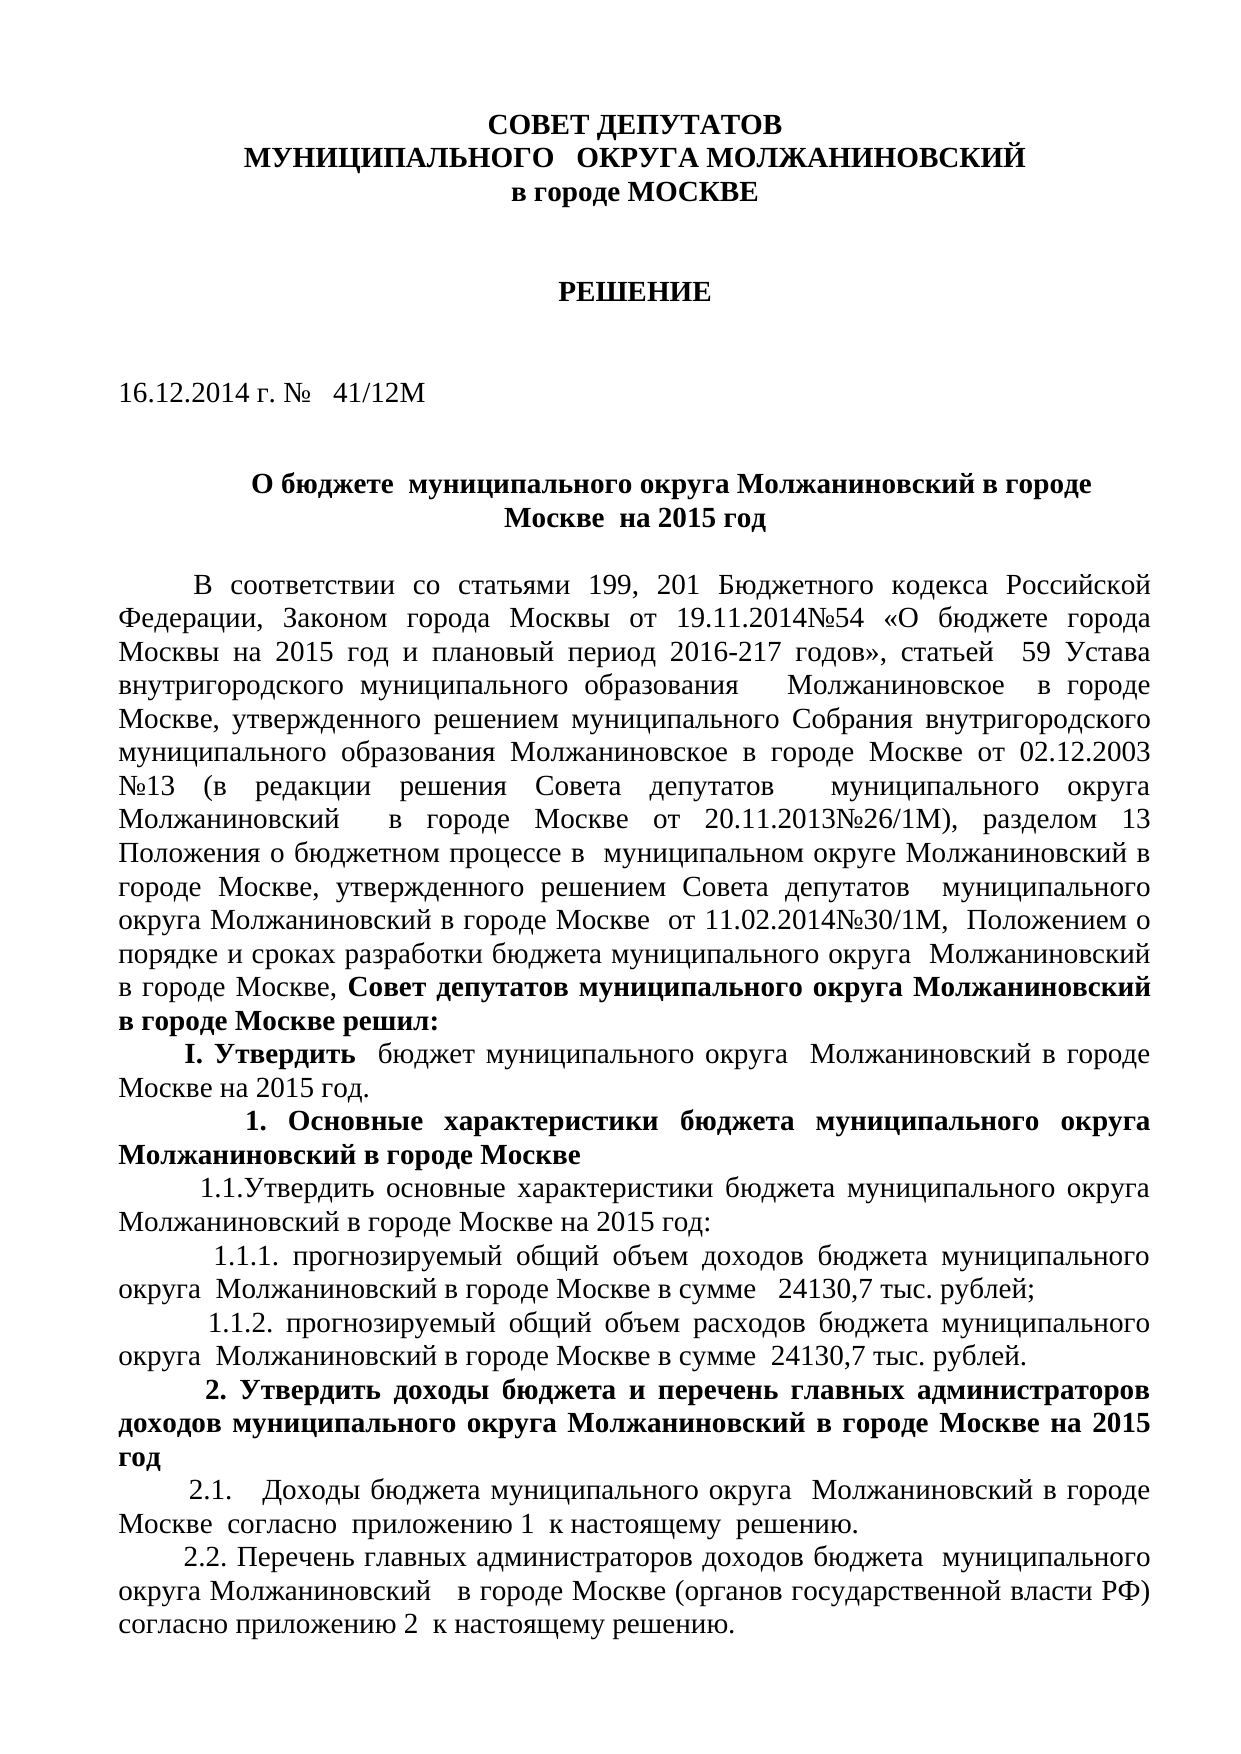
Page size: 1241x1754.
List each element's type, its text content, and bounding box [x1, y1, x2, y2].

text О бюджете муниципального округа Молжаниновский в городе Москве на 2015 год [118, 466, 1152, 533]
text 1. Основные характеристики бюджета муниципального округа Молжаниновский в городе Москве [118, 1103, 1152, 1171]
text В соответствии со статьями 199, 201 Бюджетного кодекса Российской Федерации, Законом города Москвы от 19.11.2014№54 «О бюджете города Москвы на 2015 год и плановый период 2016-217 годов», статьей 59 Устава внутригородского муниципального образования Молжаниновское в городе Москве, утвержденного решением муниципального Собрания внутригородского муниципального образования Молжаниновское в городе Москве от 02.12.2003 №13 (в редакции решения Совета депутатов муниципального округа Молжаниновский в городе Москве от 20.11.2013№26/1М), разделом 13 Положения о бюджетном процессе в муниципальном округе Молжаниновский в городе Москве, утвержденного решением Совета депутатов муниципального округа Молжаниновский в городе Москве от 11.02.2014№30/1М, Положением о порядке и сроках разработки бюджета муниципального округа Молжаниновский в городе Москве, Совет депутатов муниципального округа Молжаниновский в городе Москве решил: [118, 567, 1152, 1036]
text СОВЕТ ДЕПУТАТОВ [118, 107, 1152, 140]
text 2. Утвердить доходы бюджета и перечень главных администраторов доходов муниципального округа Молжаниновский в городе Москве на 2015 год [118, 1372, 1152, 1472]
text 1.1.Утвердить основные характеристики бюджета муниципального округа Молжаниновский в городе Москве на 2015 год: [118, 1171, 1152, 1238]
text I. Утвердить бюджет муниципального округа Молжаниновский в городе Москве на 2015 год. [118, 1036, 1152, 1103]
text 2.1. Доходы бюджета муниципального округа Молжаниновский в городе Москве согласно приложению 1 к настоящему решению. [118, 1472, 1152, 1539]
text 1.1.1. прогнозируемый общий объем доходов бюджета муниципального округа Молжаниновский в городе Москве в сумме 24130,7 тыс. рублей; [118, 1238, 1152, 1305]
text 16.12.2014 г. № 41/12М [118, 375, 1152, 409]
text МУНИЦИПАЛЬНОГО ОКРУГА МОЛЖАНИНОВСКИЙ [118, 140, 1152, 174]
text 1.1.2. прогнозируемый общий объем расходов бюджета муниципального округа Молжаниновский в городе Москве в сумме 24130,7 тыс. рублей. [118, 1305, 1152, 1372]
text РЕШЕНИЕ [118, 274, 1152, 308]
text 2.2. Перечень главных администраторов доходов бюджета муниципального округа Молжаниновский в городе Москве (органов государственной власти РФ) согласно приложению 2 к настоящему решению. [118, 1539, 1152, 1640]
text в городе МОСКВЕ [118, 174, 1152, 207]
